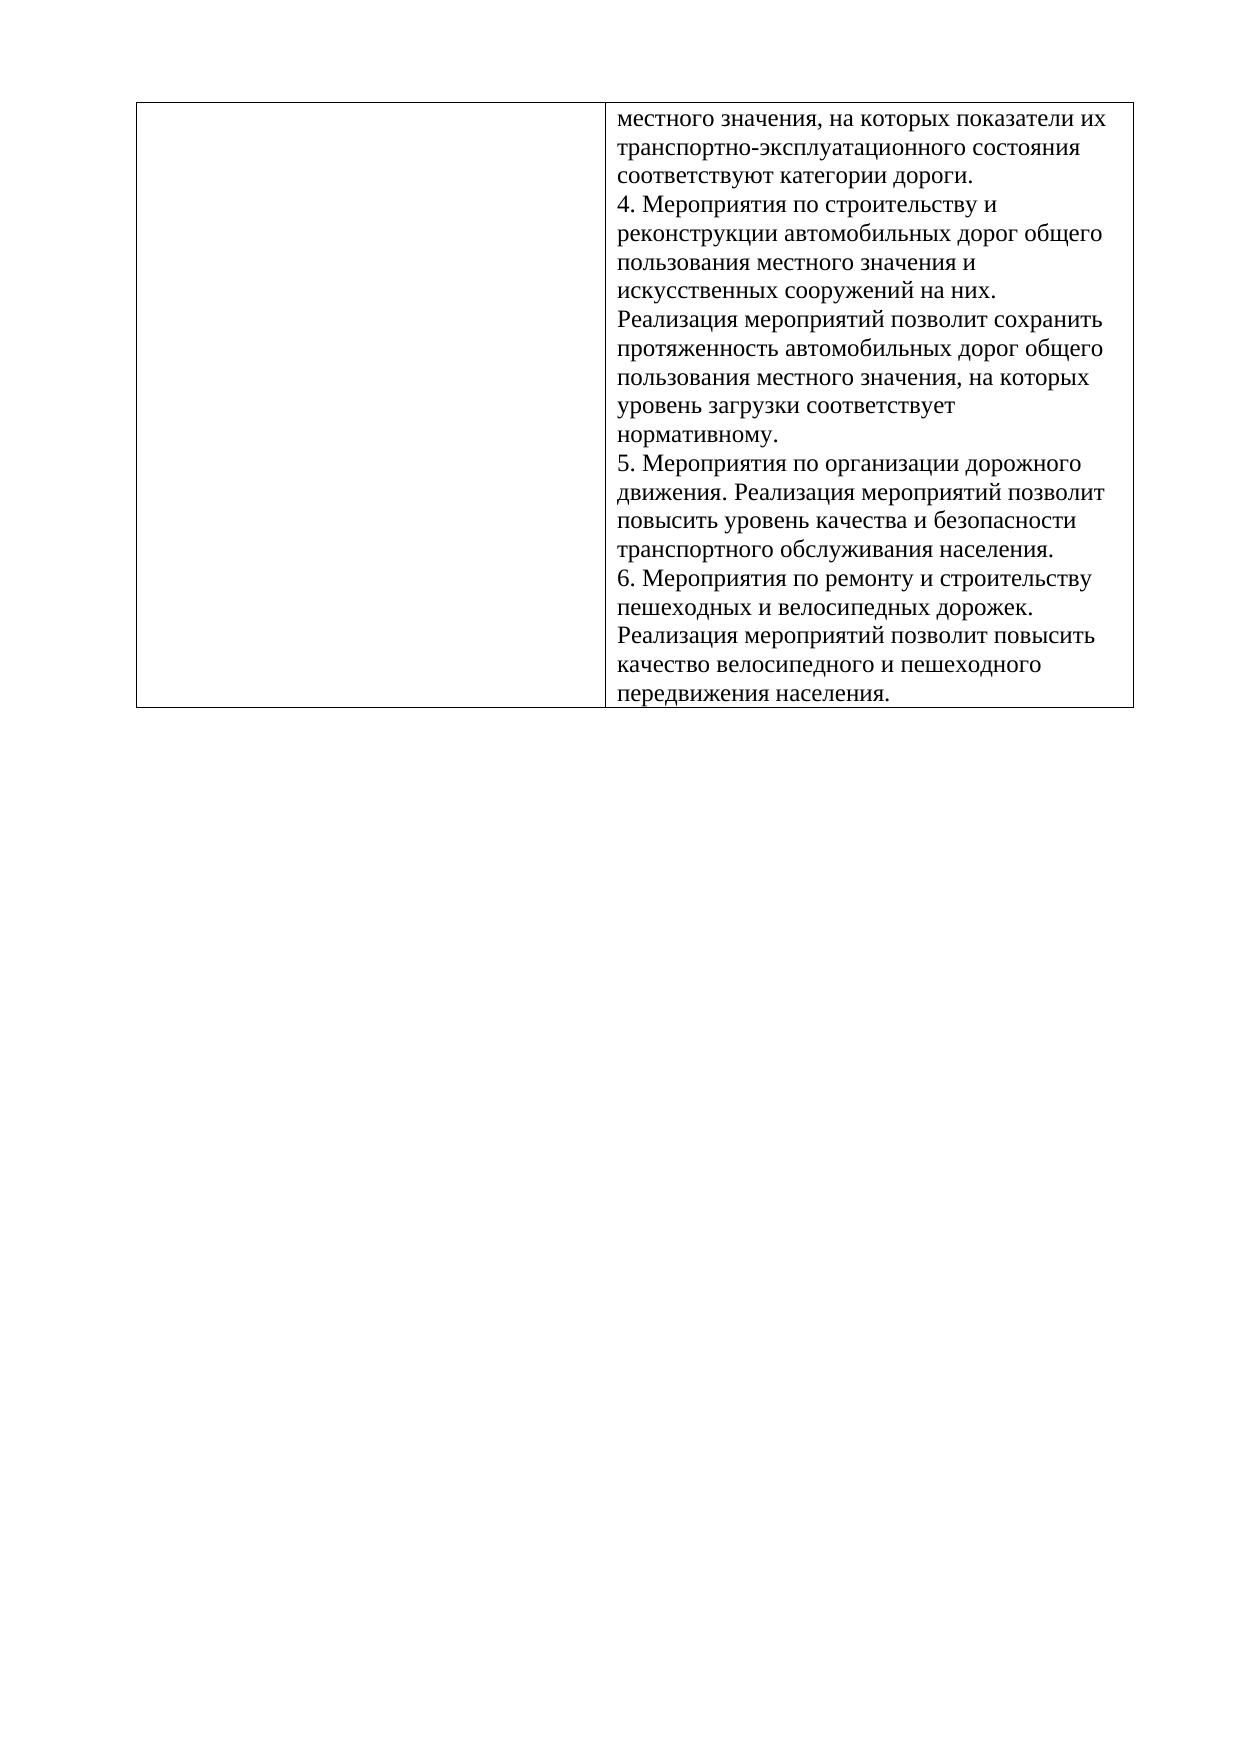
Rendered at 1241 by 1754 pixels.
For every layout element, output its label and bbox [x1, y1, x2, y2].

table_cell [606, 103, 1133, 707]
table_cell [137, 103, 605, 707]
